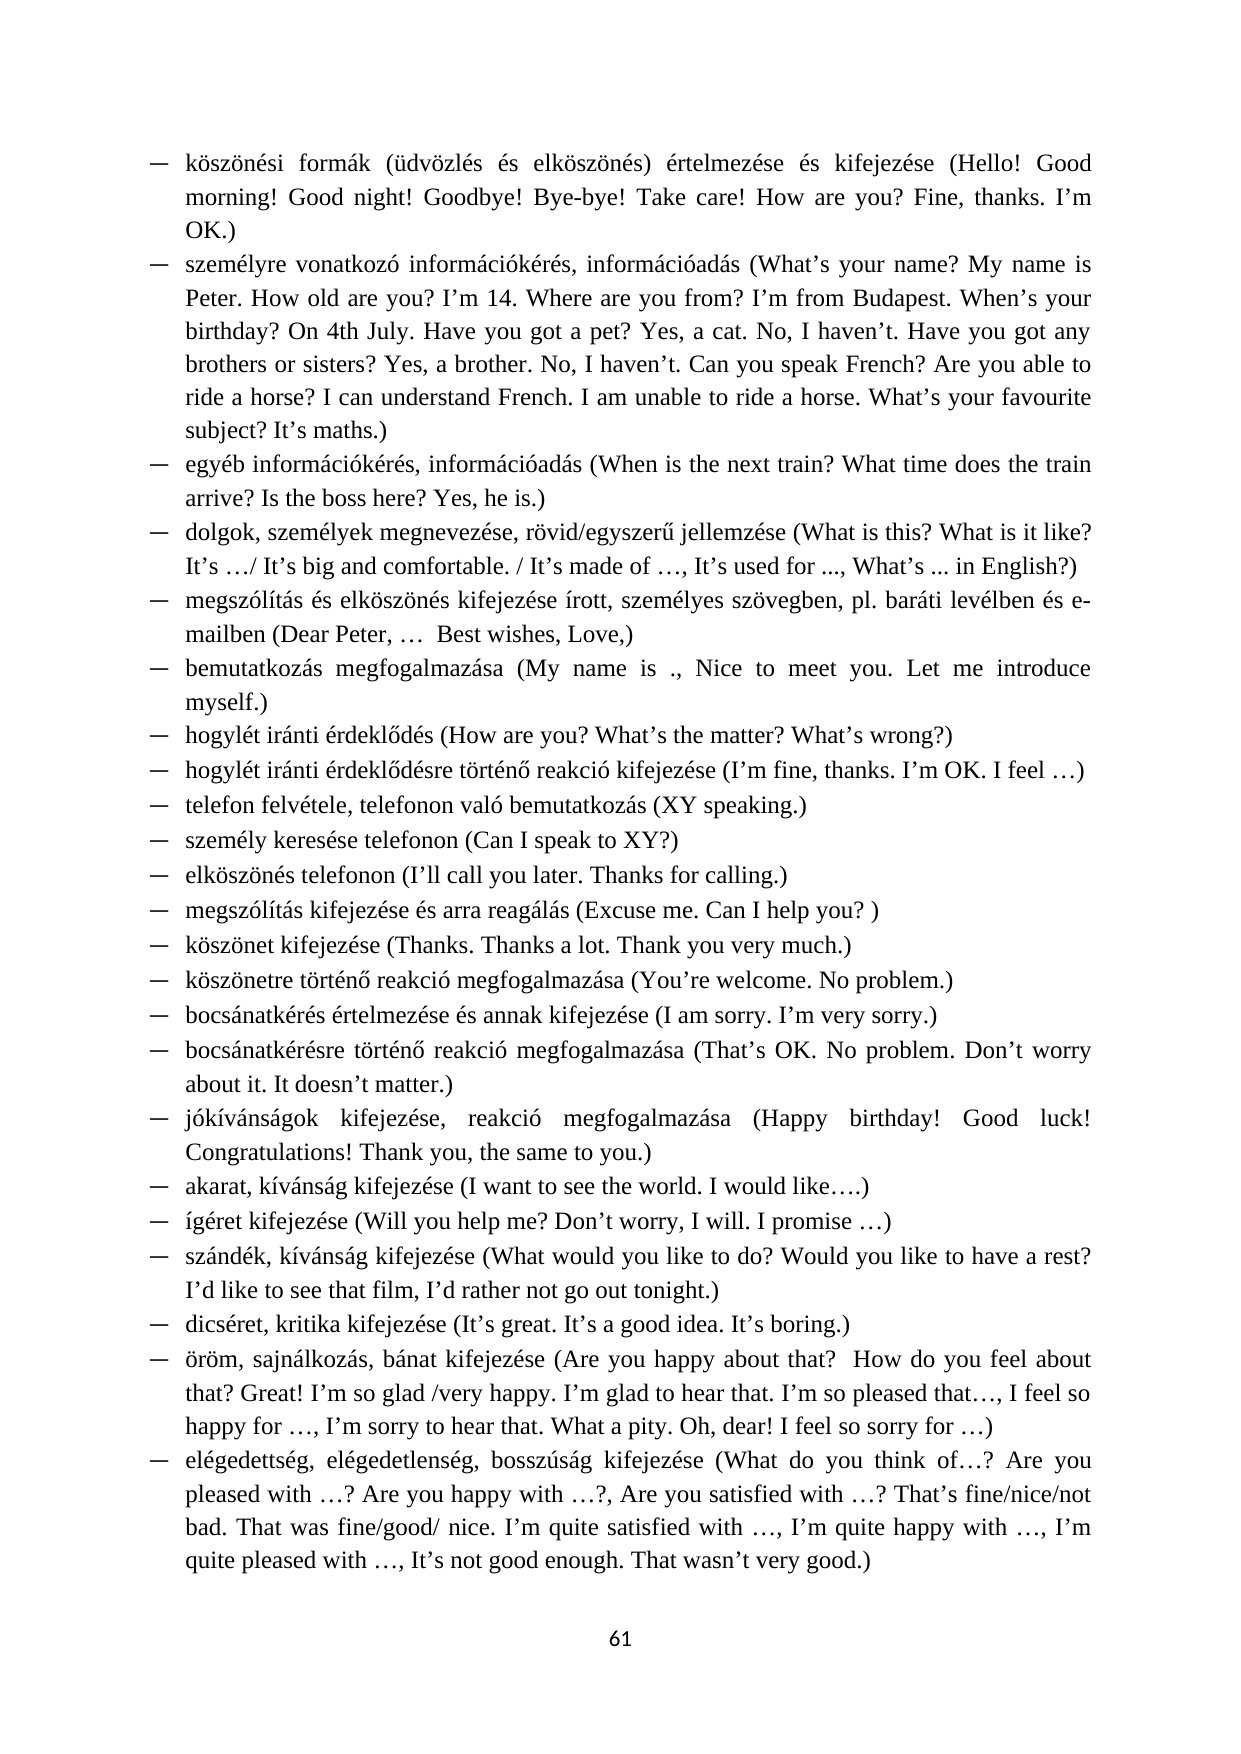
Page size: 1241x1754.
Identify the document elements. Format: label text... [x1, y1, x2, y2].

list személyre vonatkozó információkérés, információadás (What’s your name? My name is Peter. How old are you? I’m 14. Where are you from? I’m from Budapest. When’s your birthday? On 4th July. Have you got a pet? Yes, a cat. No, I haven’t. Have you got any brothers or sisters? Yes, a brother. No, I haven’t. Can you speak French? Are you able to ride a horse? I can understand French. I am unable to ride a horse. What’s your favourite subject? It’s maths.) [148, 248, 1093, 444]
list megszólítás és elköszönés kifejezése írott, személyes szövegben, pl. baráti levélben és e-mailben (Dear Peter, … Best wishes, Love,) [148, 584, 1093, 647]
list köszönetre történő reakció megfogalmazása (You’re welcome. No problem.) [148, 964, 1093, 995]
list öröm, sajnálkozás, bánat kifejezése (Are you happy about that? How do you feel about that? Great! I’m so glad /very happy. I’m glad to hear that. I’m so pleased that…, I feel so happy for …, I’m sorry to hear that. What a pity. Oh, dear! I feel so sorry for …) [148, 1343, 1093, 1439]
list hogylét iránti érdeklődésre történő reakció kifejezése (I’m fine, thanks. I’m OK. I feel …) [148, 754, 1093, 785]
list egyéb információkérés, információadás (When is the next train? What time does the train arrive? Is the boss here? Yes, he is.) [148, 448, 1093, 512]
list jókívánságok kifejezése, reakció megfogalmazása (Happy birthday! Good luck! Congratulations! Thank you, the same to you.) [148, 1102, 1093, 1166]
list akarat, kívánság kifejezése (I want to see the world. I would like….) [148, 1170, 1093, 1201]
list bocsánatkérés értelmezése és annak kifejezése (I am sorry. I’m very sorry.) [148, 999, 1093, 1030]
list szándék, kívánság kifejezése (What would you like to do? Would you like to have a rest? I’d like to see that film, I’d rather not go out tonight.) [148, 1240, 1093, 1304]
list elégedettség, elégedetlenség, bosszúság kifejezése (What do you think of…? Are you pleased with …? Are you happy with …?, Are you satisfied with …? That’s fine/nice/not bad. That was fine/good/ nice. I’m quite satisfied with …, I’m quite happy with …, I’m quite pleased with …, It’s not good enough. That wasn’t very good.) [148, 1444, 1093, 1573]
list bocsánatkérésre történő reakció megfogalmazása (That’s OK. No problem. Don’t worry about it. It doesn’t matter.) [148, 1034, 1093, 1098]
list ígéret kifejezése (Will you help me? Don’t worry, I will. I promise …) [148, 1205, 1093, 1236]
list köszönet kifejezése (Thanks. Thanks a lot. Thank you very much.) [148, 929, 1093, 960]
list köszönési formák (üdvözlés és elköszönés) értelmezése és kifejezése (Hello! Good morning! Good night! Goodbye! Bye-bye! Take care! How are you? Fine, thanks. I’m OK.) [148, 148, 1093, 244]
list elköszönés telefonon (I’ll call you later. Thanks for calling.) [148, 859, 1093, 890]
list dolgok, személyek megnevezése, rövid/egyszerű jellemzése (What is this? What is it like? It’s …/ It’s big and comfortable. / It’s made of …, It’s used for ..., What’s ... in English?) [148, 516, 1093, 580]
list telefon felvétele, telefonon való bemutatkozás (XY speaking.) [148, 789, 1093, 820]
list megszólítás kifejezése és arra reagálás (Excuse me. Can I help you? ) [148, 894, 1093, 925]
list hogylét iránti érdeklődés (How are you? What’s the matter? What’s wrong?) [148, 719, 1093, 750]
list személy keresése telefonon (Can I speak to XY?) [148, 824, 1093, 855]
list dicséret, kritika kifejezése (It’s great. It’s a good idea. It’s boring.) [148, 1308, 1093, 1338]
list bemutatkozás megfogalmazása (My name is ., Nice to meet you. Let me introduce myself.) [148, 652, 1093, 715]
